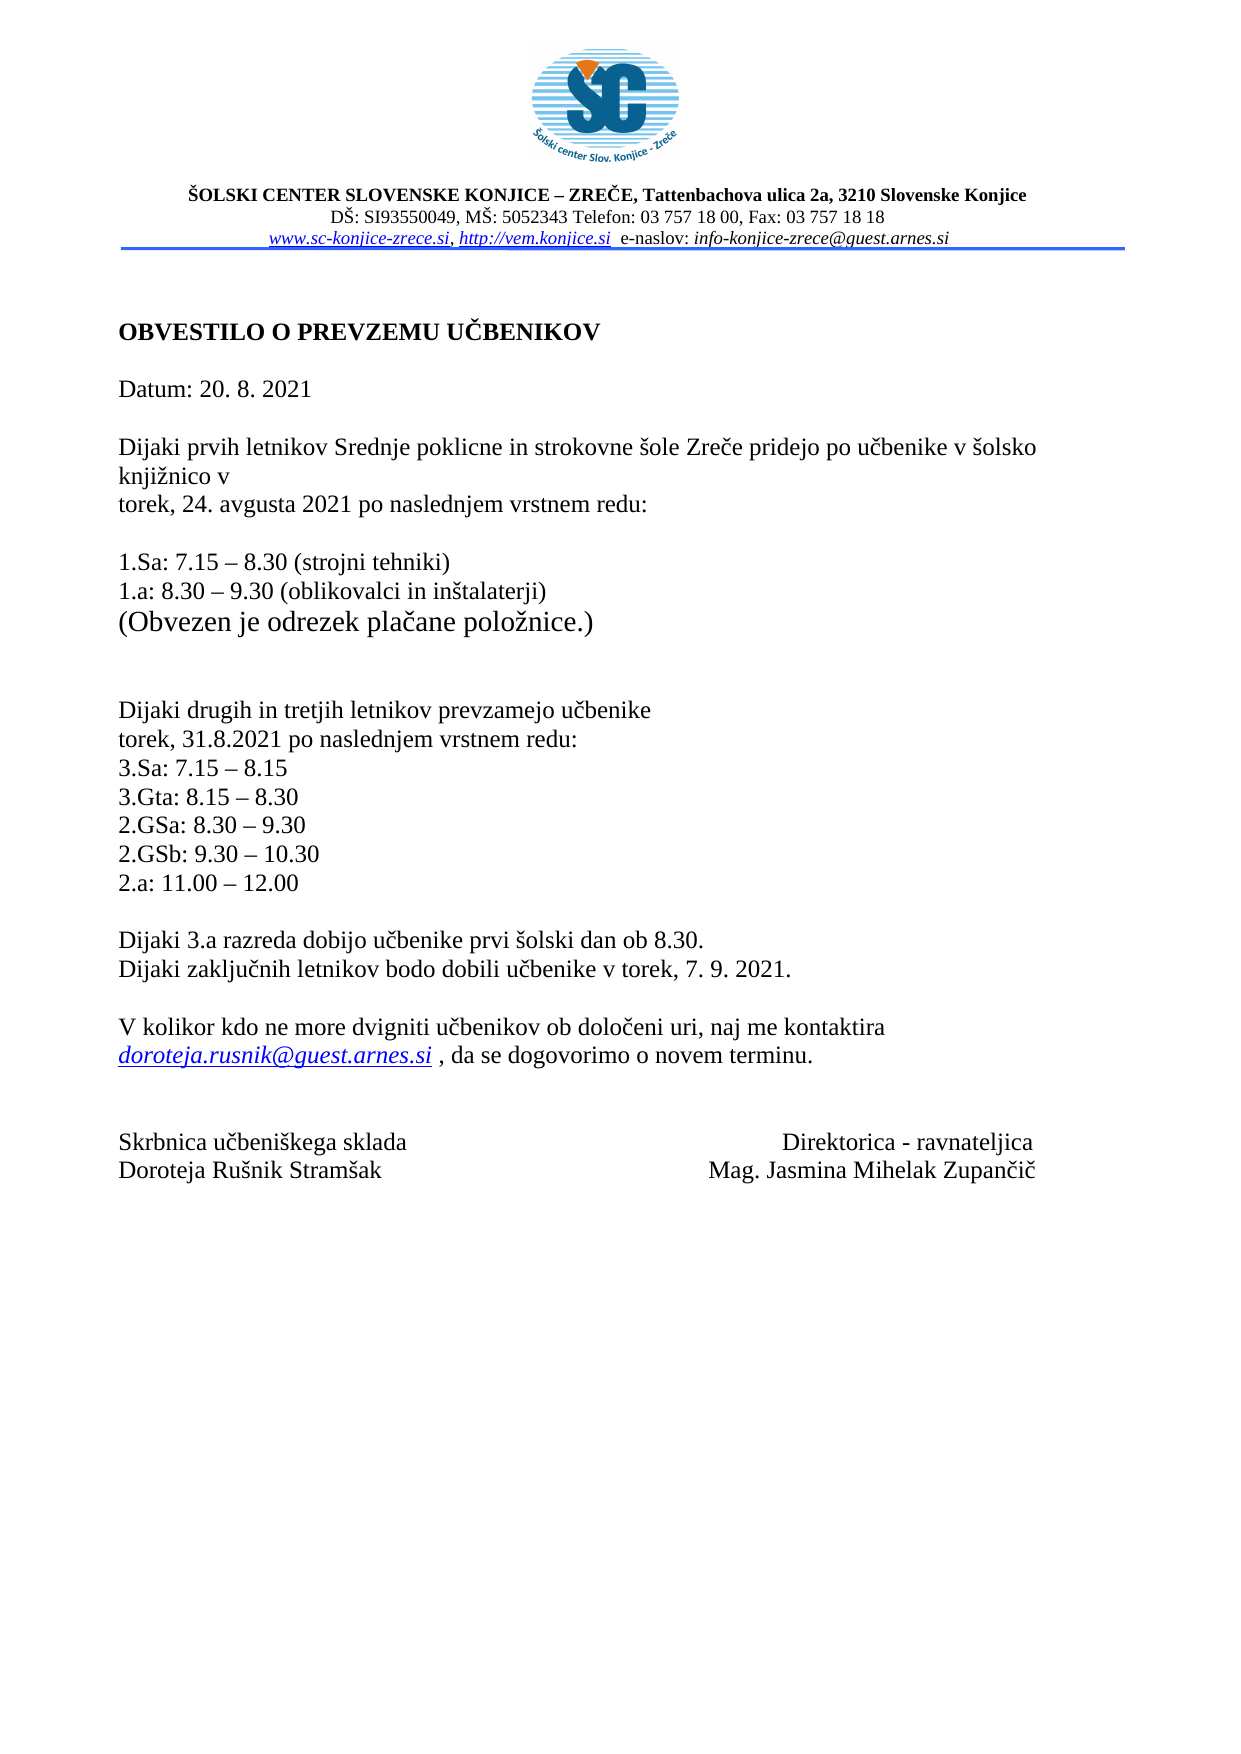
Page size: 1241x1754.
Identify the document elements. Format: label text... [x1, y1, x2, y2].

text Dijaki prvih letnikov Srednje poklicne in strokovne šole Zreče pridejo po učbenike v šolsko knjižnico v [118, 432, 1122, 489]
picture [528, 44, 682, 162]
text torek, 31.8.2021 po naslednjem vrstnem redu: [118, 724, 1122, 753]
text 2.GSb: 9.30 – 10.30 [118, 839, 1122, 868]
text torek, 24. avgusta 2021 po naslednjem vrstnem redu: [118, 489, 1122, 518]
text 2.a: 11.00 – 12.00 [118, 868, 1122, 897]
text OBVESTILO O PREVZEMU UČBENIKOV [118, 317, 1122, 346]
text Dijaki zaključnih letnikov bodo dobili učbenike v torek, 7. 9. 2021. [118, 954, 1122, 983]
text 1.a: 8.30 – 9.30 (oblikovalci in inštalaterji) [118, 576, 1122, 604]
text 1.Sa: 7.15 – 8.30 (strojni tehniki) [118, 547, 1122, 576]
text Doroteja Rušnik Stramšak Mag. Jasmina Mihelak Zupančič [118, 1156, 1122, 1184]
text Skrbnica učbeniškega sklada Direktorica - ravnateljica [118, 1127, 1122, 1156]
text (Obvezen je odrezek plačane položnice.) [118, 604, 1122, 638]
text 3.Sa: 7.15 – 8.15 [118, 753, 1122, 782]
text V kolikor kdo ne more dvigniti učbenikov ob določeni uri, naj me kontaktira doroteja.rusnik@guest.arnes.si , da se dogovorimo o novem terminu. [118, 1012, 1122, 1069]
text 3.Gta: 8.15 – 8.30 [118, 782, 1122, 811]
text 2.GSa: 8.30 – 9.30 [118, 811, 1122, 839]
text Datum: 20. 8. 2021 [118, 374, 1122, 403]
text Dijaki 3.a razreda dobijo učbenike prvi šolski dan ob 8.30. [118, 926, 1122, 954]
text Dijaki drugih in tretjih letnikov prevzamejo učbenike [118, 696, 1122, 724]
